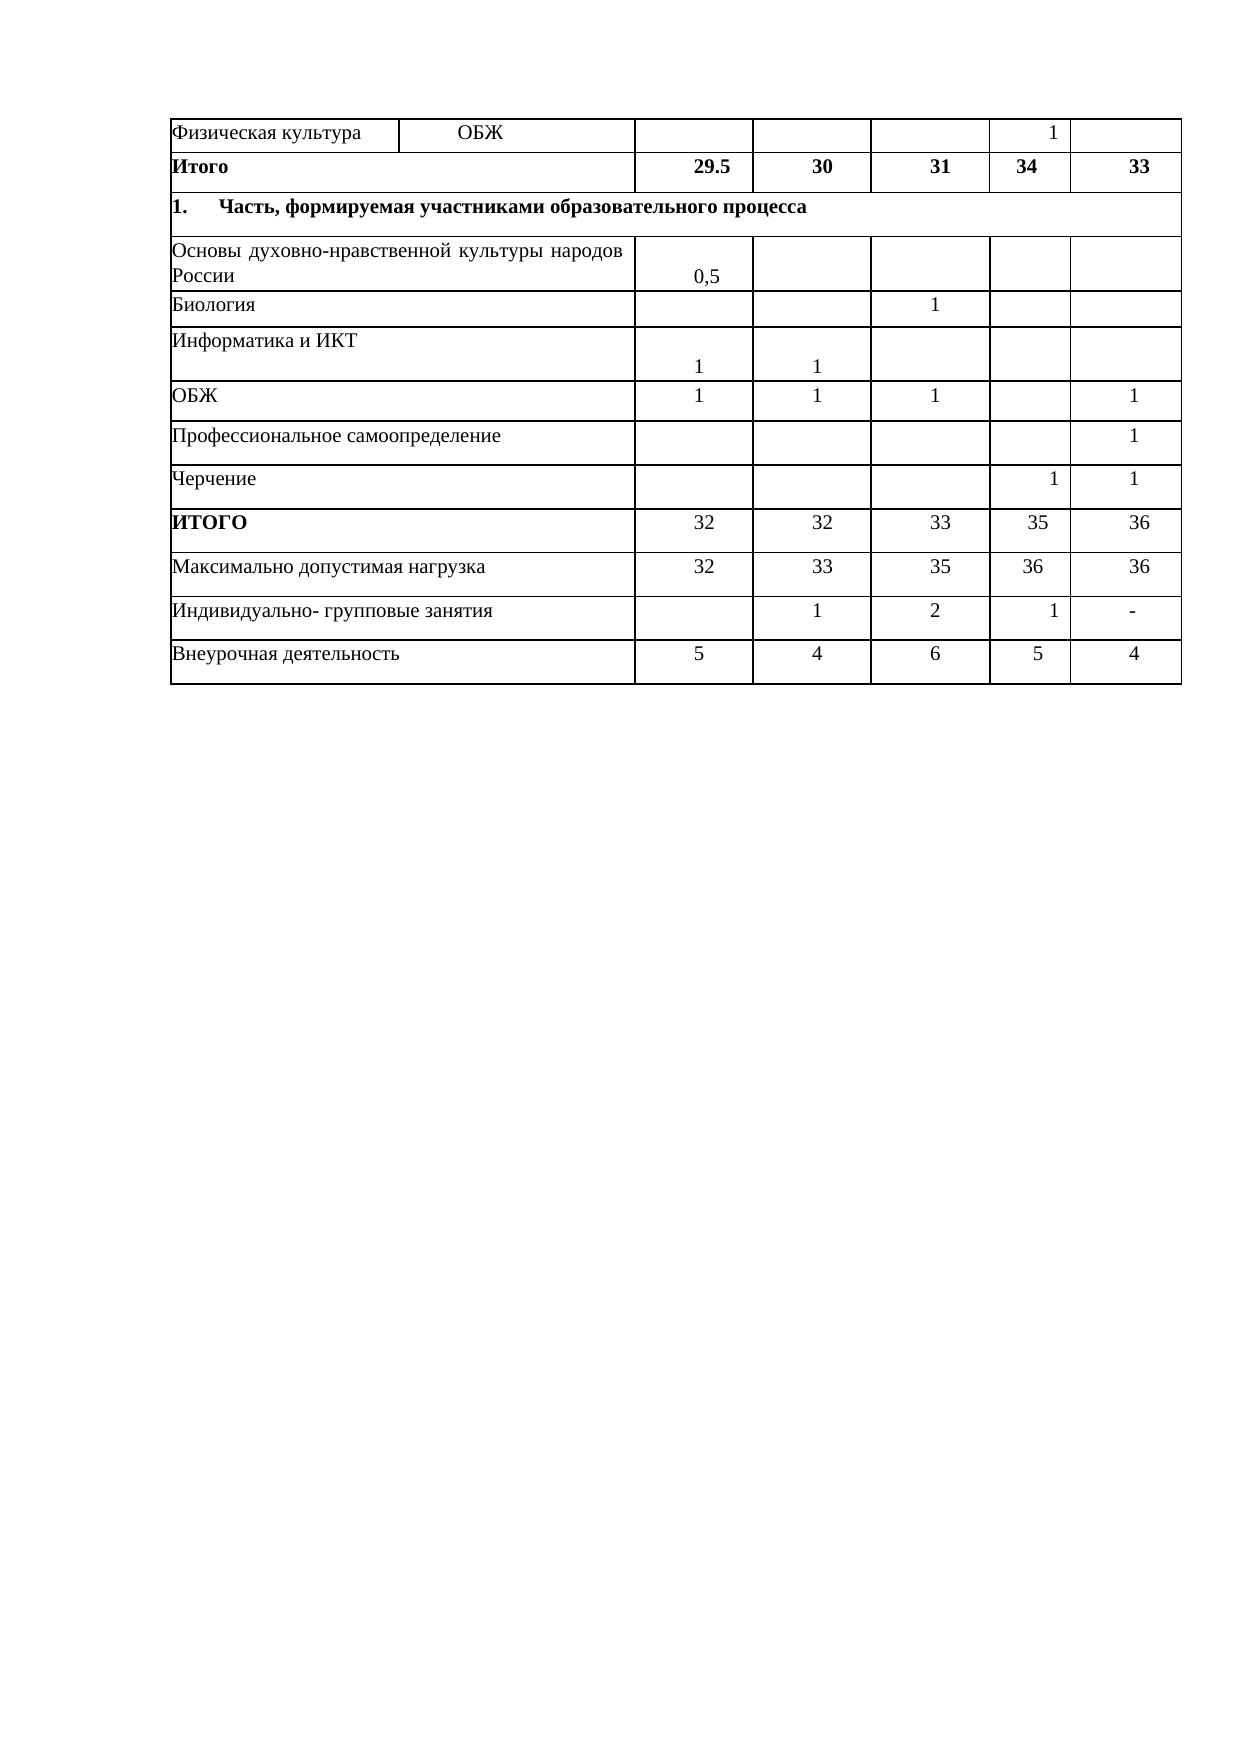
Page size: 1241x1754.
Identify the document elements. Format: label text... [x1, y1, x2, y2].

table_cell [754, 292, 870, 326]
table_cell [991, 422, 1070, 464]
table_cell [1071, 237, 1181, 290]
table_cell Биология [172, 292, 634, 326]
table_cell 36 [1071, 553, 1181, 596]
table_cell 29.5 [636, 153, 752, 191]
table_cell [636, 422, 752, 464]
table_cell [872, 237, 989, 290]
table_cell ОБЖ [400, 120, 634, 152]
table_cell Профессиональное самоопределение [172, 422, 634, 464]
table_cell 1 [991, 597, 1070, 639]
table_cell ОБЖ [172, 382, 634, 420]
table_cell 34 [990, 153, 1070, 191]
table_cell 33 [754, 553, 870, 596]
table_cell 1 [990, 120, 1070, 152]
table_cell 31 [872, 153, 989, 191]
table_cell 32 [636, 510, 752, 552]
table_cell [754, 237, 870, 290]
table_cell ИТОГО [172, 510, 634, 552]
table_cell [872, 466, 989, 508]
table_cell 1 [636, 328, 752, 380]
table_cell Индивидуально- групповые занятия [172, 597, 634, 639]
table_cell 6 [872, 641, 989, 683]
table_cell 32 [754, 510, 870, 552]
table_cell [636, 597, 752, 639]
table_cell Часть, формируемая участниками образовательного процесса [172, 193, 1181, 236]
table_cell [872, 328, 989, 380]
table_cell [754, 422, 870, 464]
table_cell 1 [1071, 382, 1181, 420]
table_cell 1 [754, 382, 870, 420]
table_cell 5 [991, 641, 1070, 683]
table_cell 1 [754, 328, 870, 380]
table_cell Максимально допустимая нагрузка [172, 553, 634, 596]
table_cell Внеурочная деятельность [172, 641, 634, 683]
table_cell 2 [872, 597, 989, 639]
table_cell 36 [991, 553, 1070, 596]
table_cell 1 [1071, 422, 1181, 464]
table_cell 0,5 [636, 237, 752, 290]
table_cell 5 [636, 641, 752, 683]
table_cell [754, 466, 870, 508]
table_cell 4 [754, 641, 870, 683]
table_cell 1 [754, 597, 870, 639]
table_cell 1 [1071, 466, 1181, 508]
table_cell [1071, 120, 1181, 152]
table_cell [991, 292, 1070, 326]
table_cell Итого [172, 153, 634, 191]
table_cell [991, 382, 1070, 420]
table_cell 1 [872, 382, 989, 420]
table_cell [872, 422, 989, 464]
table_cell Черчение [172, 466, 634, 508]
table_cell 32 [636, 553, 752, 596]
table_cell 35 [991, 510, 1070, 552]
table_cell Информатика и ИКТ [172, 328, 634, 380]
table_cell 36 [1071, 510, 1181, 552]
table_cell 1 [636, 382, 752, 420]
table_cell [1071, 328, 1181, 380]
table_cell [636, 120, 752, 152]
table_cell 4 [1071, 641, 1181, 683]
table_cell [991, 328, 1070, 380]
table_cell 35 [872, 553, 989, 596]
table_cell 1 [991, 466, 1070, 508]
table_cell - [1071, 597, 1181, 639]
table_cell Основы духовно-нравственной культуры народов России [172, 237, 634, 290]
table_cell [991, 237, 1070, 290]
table_cell [636, 292, 752, 326]
table_cell 1 [872, 292, 989, 326]
table_cell [1071, 292, 1181, 326]
table_cell [754, 120, 870, 152]
table_cell [872, 120, 989, 152]
table_cell [636, 466, 752, 508]
table_cell 33 [872, 510, 989, 552]
table_cell 33 [1071, 153, 1181, 191]
table_cell Физическая культура [172, 120, 398, 152]
table_cell 30 [754, 153, 870, 191]
